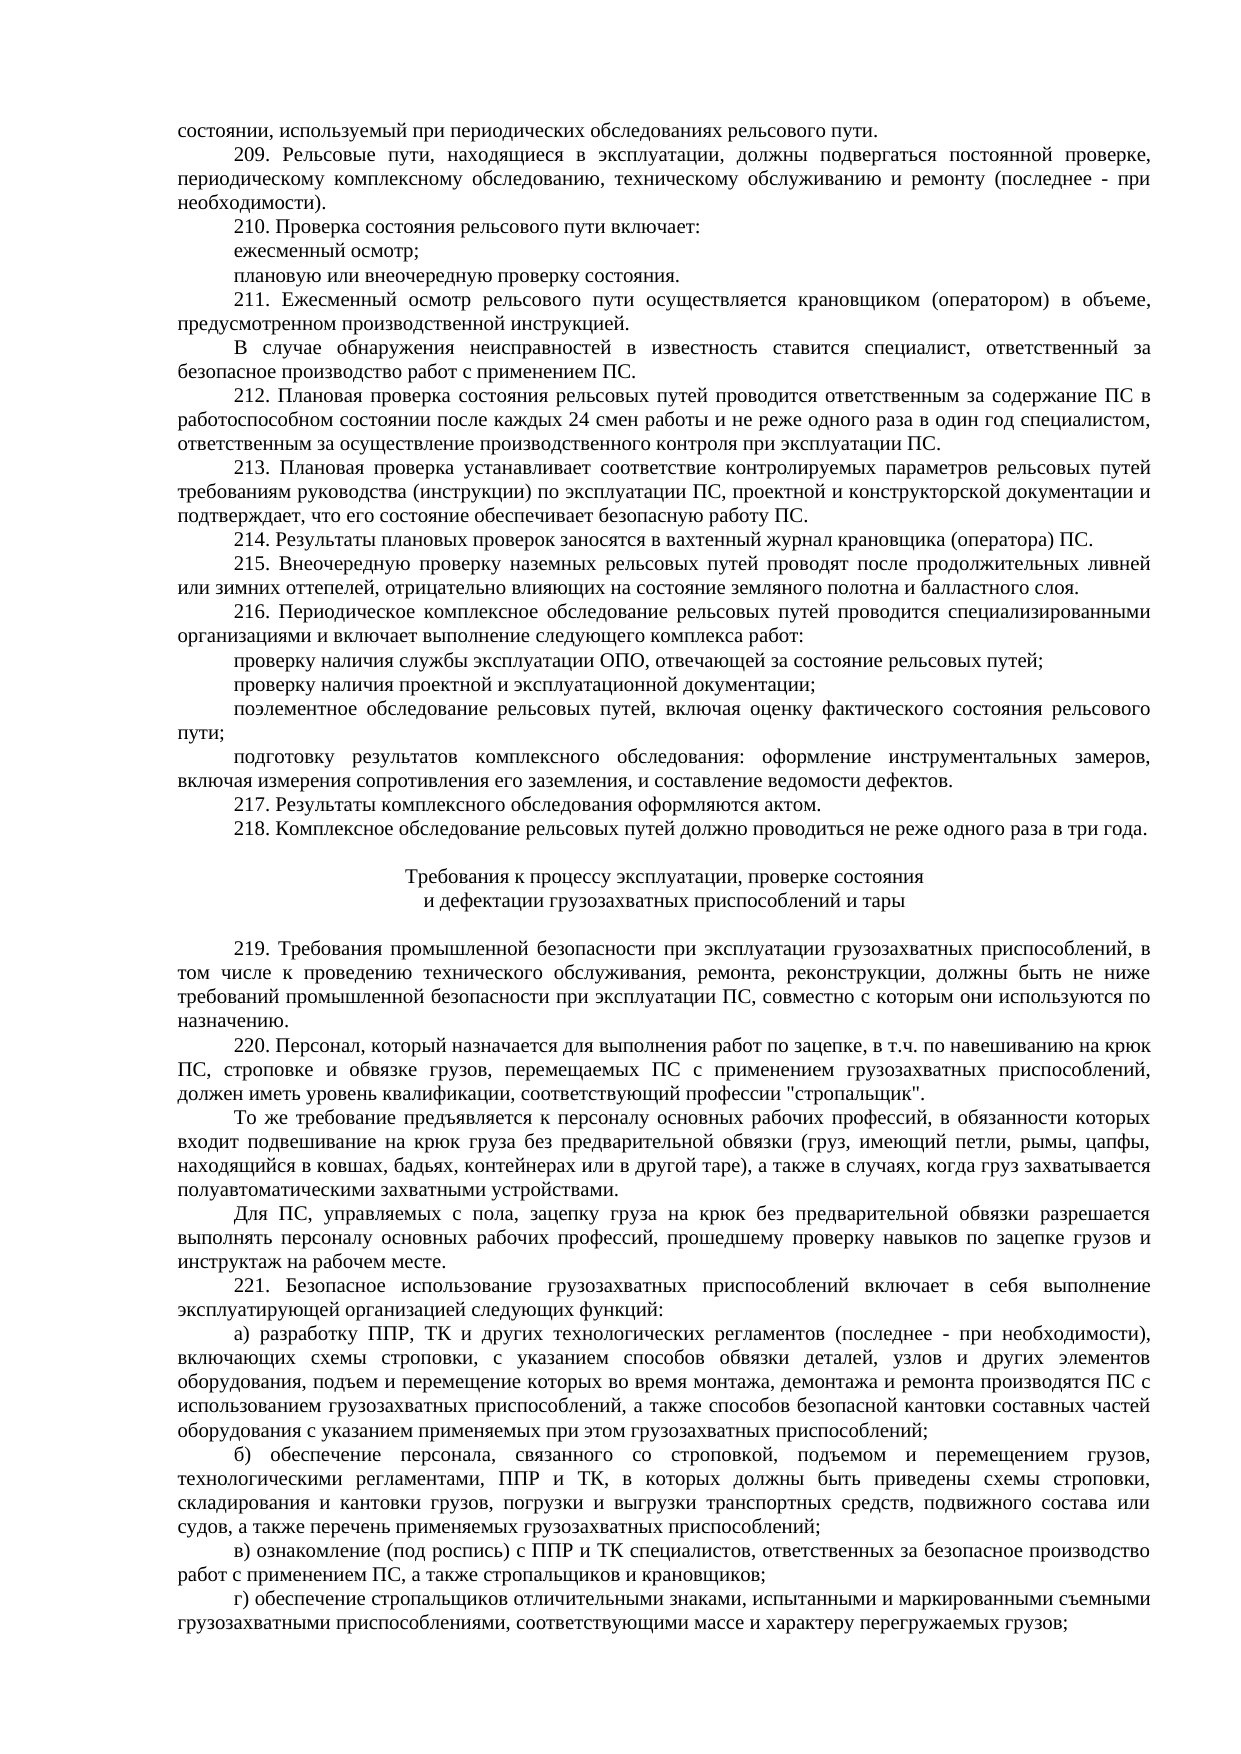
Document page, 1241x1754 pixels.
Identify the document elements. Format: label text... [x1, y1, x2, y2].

text 211. Ежесменный осмотр рельсового пути осуществляется крановщиком (оператором) в объеме, предусмотренном производственной инструкцией. [177, 287, 1152, 335]
text подготовку результатов комплексного обследования: оформление инструментальных замеров, включая измерения сопротивления его заземления, и составление ведомости дефектов. [177, 744, 1152, 792]
text в) ознакомление (под роспись) с ППР и ТК специалистов, ответственных за безопасное производство работ с применением ПС, а также стропальщиков и крановщиков; [177, 1538, 1152, 1586]
text плановую или внеочередную проверку состояния. [177, 262, 1152, 287]
text г) обеспечение стропальщиков отличительными знаками, испытанными и маркированными съемными грузозахватными приспособлениями, соответствующими массе и характеру перегружаемых грузов; [177, 1586, 1152, 1634]
text 215. Внеочередную проверку наземных рельсовых путей проводят после продолжительных ливней или зимних оттепелей, отрицательно влияющих на состояние земляного полотна и балластного слоя. [177, 551, 1152, 599]
text 210. Проверка состояния рельсового пути включает: [177, 214, 1152, 238]
text поэлементное обследование рельсовых путей, включая оценку фактического состояния рельсового пути; [177, 696, 1152, 744]
text 217. Результаты комплексного обследования оформляются актом. [177, 792, 1152, 816]
text Для ПС, управляемых с пола, зацепку груза на крюк без предварительной обвязки разрешается выполнять персоналу основных рабочих профессий, прошедшему проверку навыков по зацепке грузов и инструктаж на рабочем месте. [177, 1201, 1152, 1273]
text б) обеспечение персонала, связанного со строповкой, подъемом и перемещением грузов, технологическими регламентами, ППР и ТК, в которых должны быть приведены схемы строповки, складирования и кантовки грузов, погрузки и выгрузки транспортных средств, подвижного состава или судов, а также перечень применяемых грузозахватных приспособлений; [177, 1442, 1152, 1538]
text 218. Комплексное обследование рельсовых путей должно проводиться не реже одного раза в три года. [177, 816, 1152, 840]
text 209. Рельсовые пути, находящиеся в эксплуатации, должны подвергаться постоянной проверке, периодическому комплексному обследованию, техническому обслуживанию и ремонту (последнее - при необходимости). [177, 142, 1152, 214]
text 220. Персонал, который назначается для выполнения работ по зацепке, в т.ч. по навешиванию на крюк ПС, строповке и обвязке грузов, перемещаемых ПС с применением грузозахватных приспособлений, должен иметь уровень квалификации, соответствующий профессии "стропальщик". [177, 1032, 1152, 1105]
text ежесменный осмотр; [177, 238, 1152, 262]
text 213. Плановая проверка устанавливает соответствие контролируемых параметров рельсовых путей требованиям руководства (инструкции) по эксплуатации ПС, проектной и конструкторской документации и подтверждает, что его состояние обеспечивает безопасную работу ПС. [177, 455, 1152, 527]
text 212. Плановая проверка состояния рельсовых путей проводится ответственным за содержание ПС в работоспособном состоянии после каждых 24 смен работы и не реже одного раза в один год специалистом, ответственным за осуществление производственного контроля при эксплуатации ПС. [177, 383, 1152, 455]
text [177, 118, 1152, 142]
text В случае обнаружения неисправностей в известность ставится специалист, ответственный за безопасное производство работ с применением ПС. [177, 335, 1152, 383]
text проверку наличия проектной и эксплуатационной документации; [177, 672, 1152, 696]
text проверку наличия службы эксплуатации ОПО, отвечающей за состояние рельсовых путей; [177, 647, 1152, 672]
text 219. Требования промышленной безопасности при эксплуатации грузозахватных приспособлений, в том числе к проведению технического обслуживания, ремонта, реконструкции, должны быть не ниже требований промышленной безопасности при эксплуатации ПС, совместно с которым они используются по назначению. [177, 936, 1152, 1032]
text Требования к процессу эксплуатации, проверке состояния [177, 864, 1152, 888]
text а) разработку ППР, ТК и других технологических регламентов (последнее - при необходимости), включающих схемы строповки, с указанием способов обвязки деталей, узлов и других элементов оборудования, подъем и перемещение которых во время монтажа, демонтажа и ремонта производятся ПС с использованием грузозахватных приспособлений, а также способов безопасной кантовки составных частей оборудования с указанием применяемых при этом грузозахватных приспособлений; [177, 1321, 1152, 1442]
text 214. Результаты плановых проверок заносятся в вахтенный журнал крановщика (оператора) ПС. [177, 527, 1152, 551]
text и дефектации грузозахватных приспособлений и тары [177, 888, 1152, 912]
text 216. Периодическое комплексное обследование рельсовых путей проводится специализированными организациями и включает выполнение следующего комплекса работ: [177, 599, 1152, 647]
text 221. Безопасное использование грузозахватных приспособлений включает в себя выполнение эксплуатирующей организацией следующих функций: [177, 1273, 1152, 1321]
text То же требование предъявляется к персоналу основных рабочих профессий, в обязанности которых входит подвешивание на крюк груза без предварительной обвязки (груз, имеющий петли, рымы, цапфы, находящийся в ковшах, бадьях, контейнерах или в другой таре), а также в случаях, когда груз захватывается полуавтоматическими захватными устройствами. [177, 1105, 1152, 1201]
